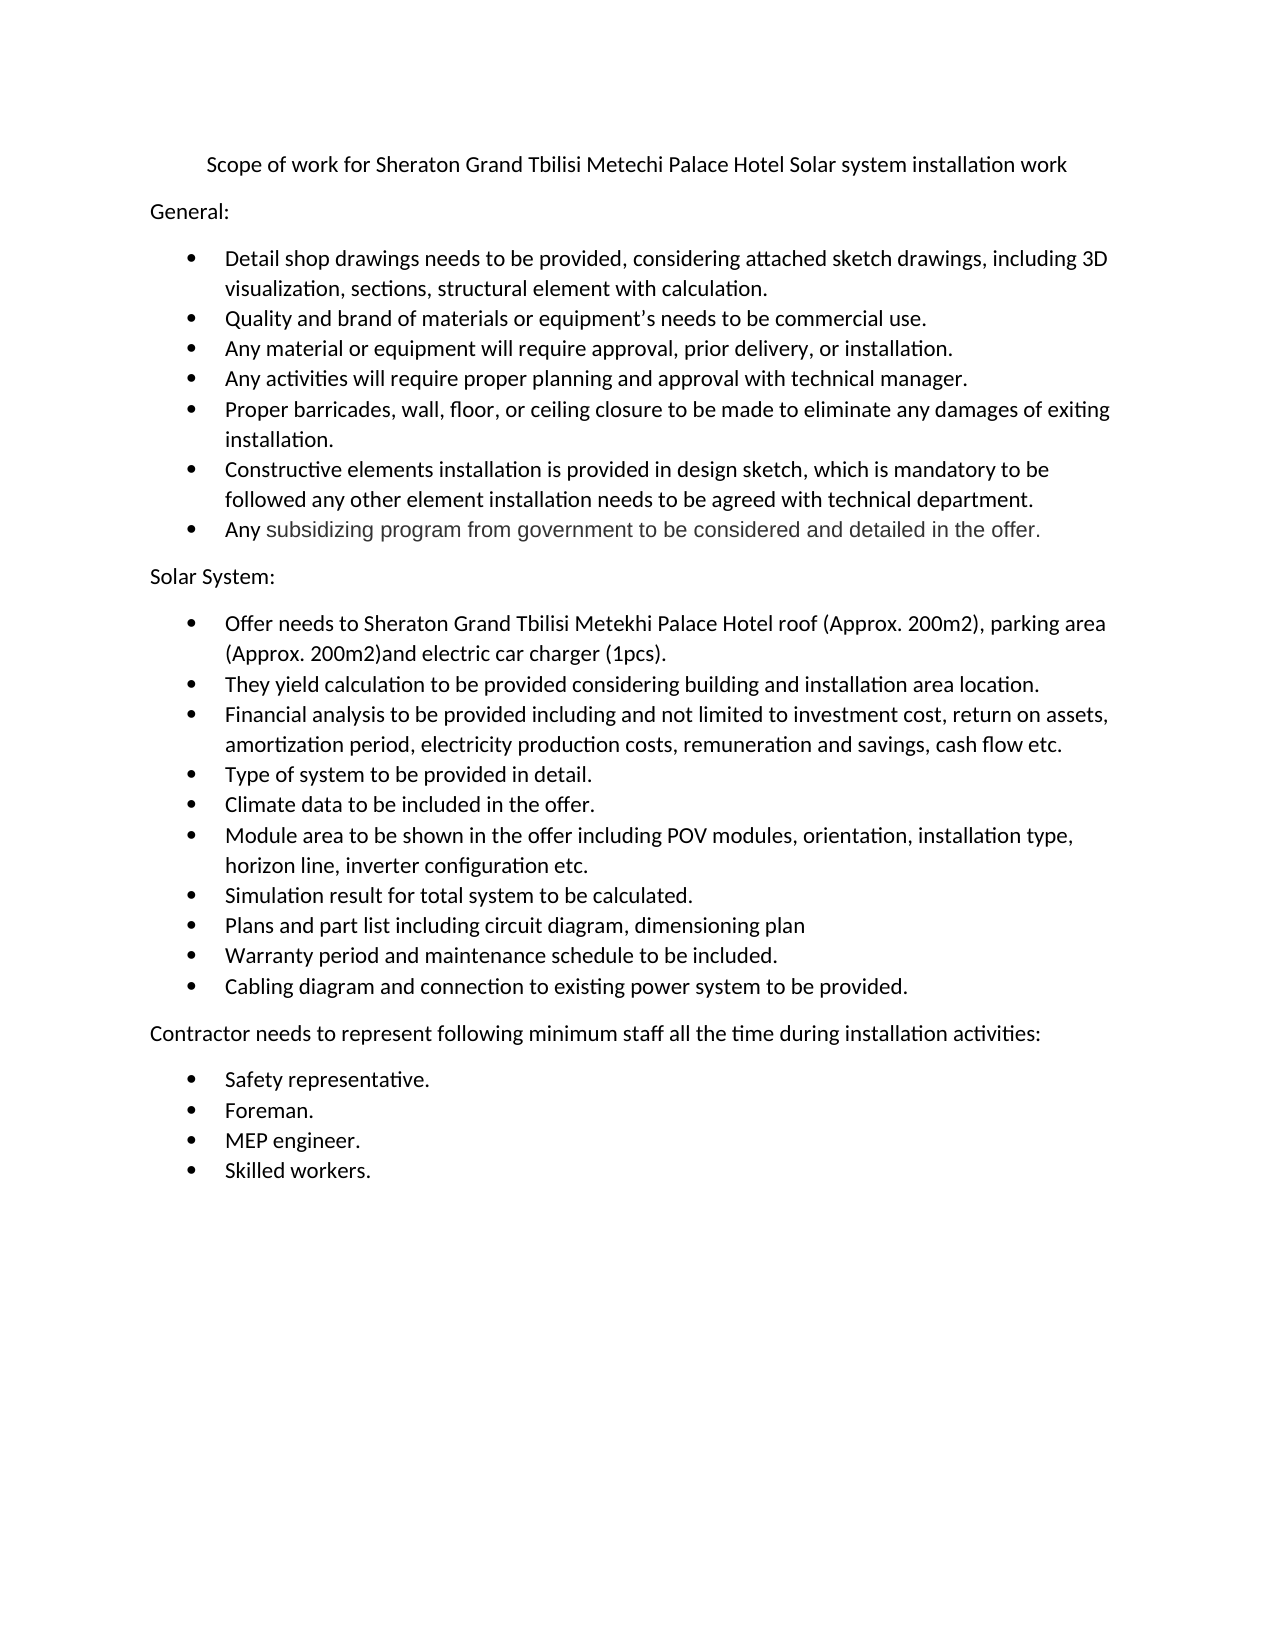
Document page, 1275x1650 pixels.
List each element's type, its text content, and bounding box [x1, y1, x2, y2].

list Detail shop drawings needs to be provided, considering attached sketch drawings, including 3D visualization, sections, structural element with calculation. [187, 244, 1125, 302]
text Solar System: [150, 562, 1125, 591]
list Foreman. [187, 1096, 1125, 1124]
list Proper barricades, wall, floor, or ceiling closure to be made to eliminate any damages of exiting installation. [187, 395, 1125, 453]
list Safety representative. [187, 1066, 1125, 1094]
list Skilled workers. [187, 1156, 1125, 1184]
list Climate data to be included in the offer. [187, 791, 1125, 819]
list Any subsidizing program from government to be considered and detailed in the offer. [187, 516, 1125, 544]
text Scope of work for Sheraton Grand Tbilisi Metechi Palace Hotel Solar system installation work [150, 150, 1125, 178]
list They yield calculation to be provided considering building and installation area location. [187, 670, 1125, 698]
list Any material or equipment will require approval, prior delivery, or installation. [187, 334, 1125, 362]
list Plans and part list including circuit diagram, dimensioning plan [187, 911, 1125, 939]
text Contractor needs to represent following minimum staff all the time during installation activities: [150, 1019, 1125, 1047]
list Financial analysis to be provided including and not limited to investment cost, return on assets, amortization period, electricity production costs, remuneration and savings, cash flow etc. [187, 700, 1125, 758]
list Constructive elements installation is provided in design sketch, which is mandatory to be followed any other element installation needs to be agreed with technical department. [187, 455, 1125, 513]
list Any activities will require proper planning and approval with technical manager. [187, 364, 1125, 393]
list Quality and brand of materials or equipment’s needs to be commercial use. [187, 304, 1125, 332]
list Cabling diagram and connection to existing power system to be provided. [187, 972, 1125, 1000]
list Warranty period and maintenance schedule to be included. [187, 942, 1125, 970]
text General: [150, 197, 1125, 225]
list Offer needs to Sheraton Grand Tbilisi Metekhi Palace Hotel roof (Approx. 200m2), parking area (Approx. 200m2)and electric car charger (1pcs). [187, 609, 1125, 668]
list Type of system to be provided in detail. [187, 760, 1125, 788]
list Simulation result for total system to be calculated. [187, 881, 1125, 909]
list MEP engineer. [187, 1126, 1125, 1154]
list Module area to be shown in the offer including POV modules, orientation, installation type, horizon line, inverter configuration etc. [187, 821, 1125, 879]
